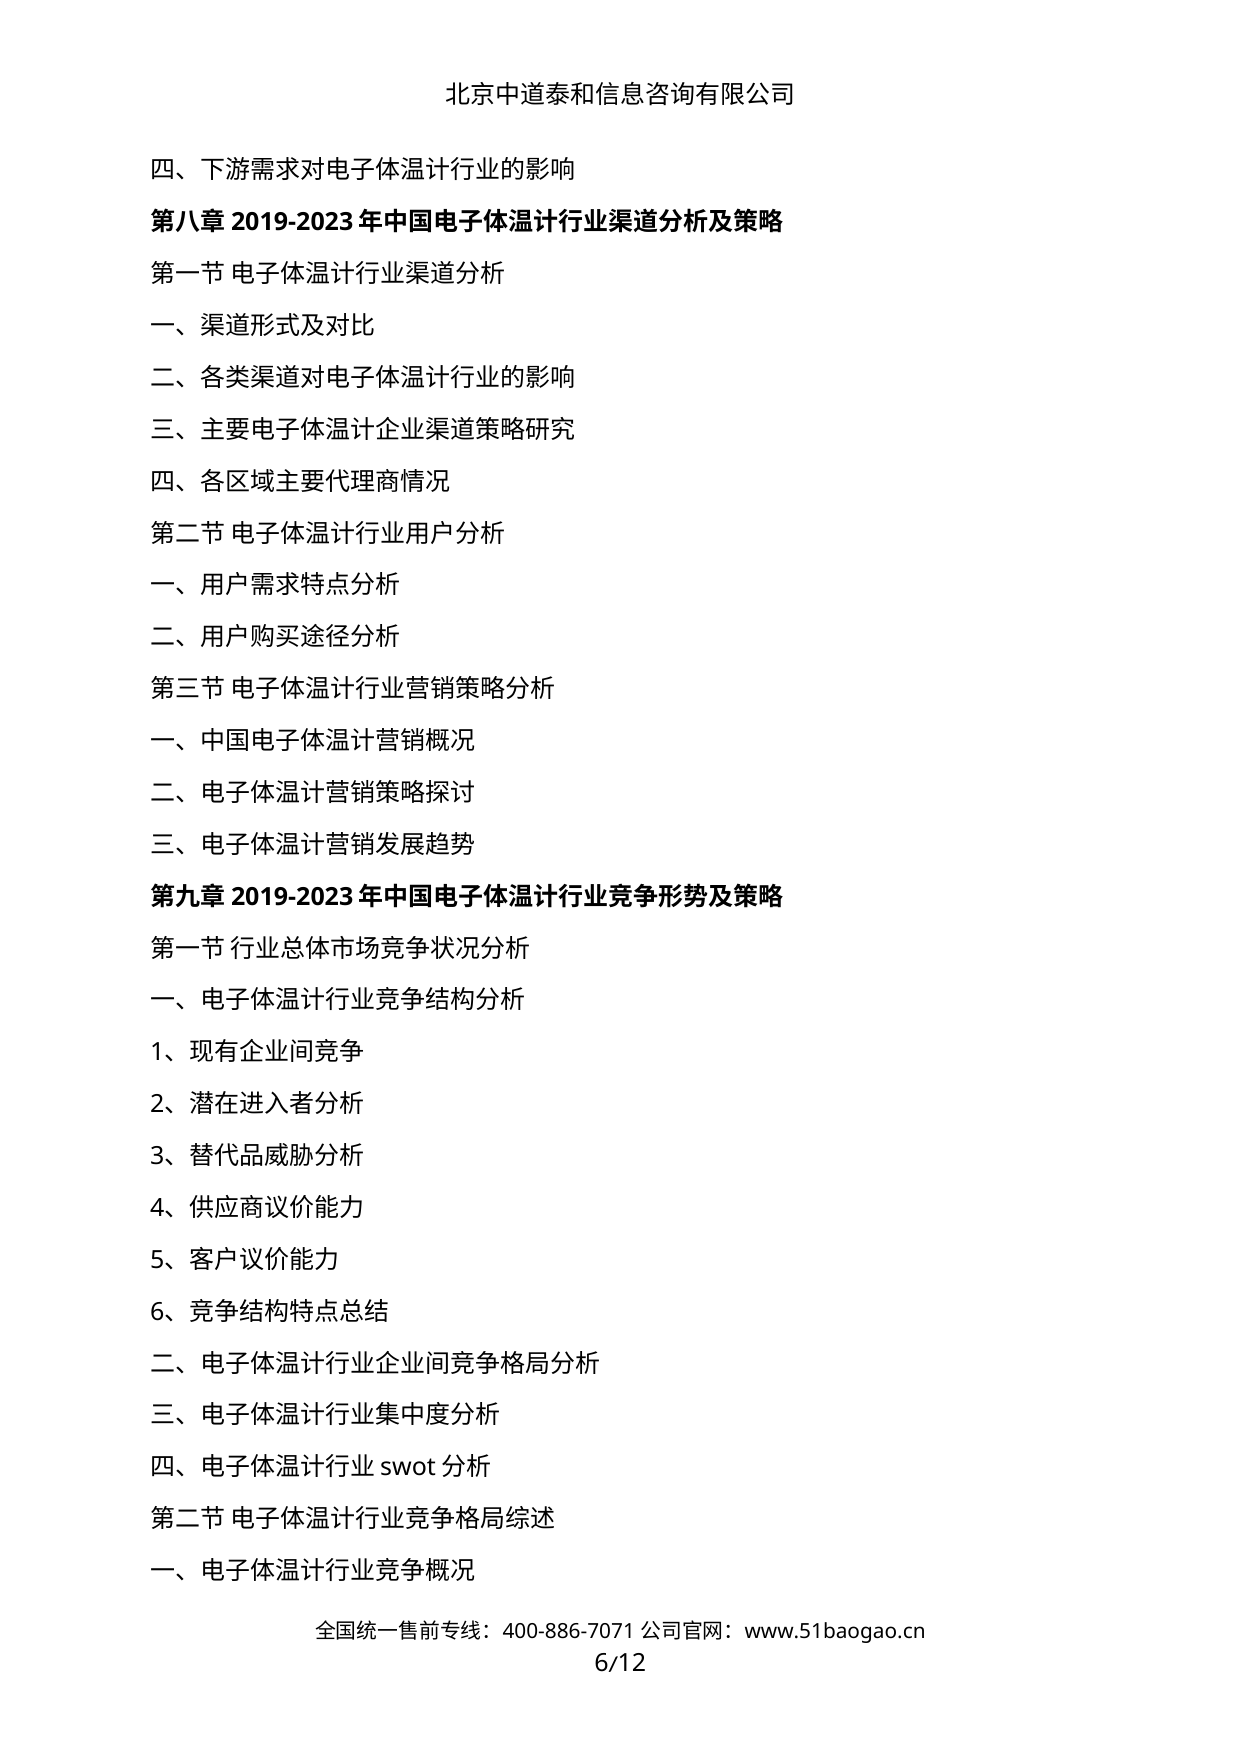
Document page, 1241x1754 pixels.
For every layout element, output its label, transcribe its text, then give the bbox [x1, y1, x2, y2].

text 一、电子体温计行业竞争结构分析 [150, 980, 1090, 1016]
text 3、替代品威胁分析 [150, 1136, 1090, 1172]
text 二、电子体温计营销策略探讨 [150, 772, 1090, 809]
text 第九章 2019-2023年中国电子体温计行业竞争形势及策略 [150, 876, 1090, 912]
text 第二节 电子体温计行业竞争格局综述 [150, 1499, 1090, 1535]
text 2、潜在进入者分析 [150, 1084, 1090, 1120]
text 第二节 电子体温计行业用户分析 [150, 513, 1090, 549]
text 二、各类渠道对电子体温计行业的影响 [150, 357, 1090, 394]
text 1、现有企业间竞争 [150, 1032, 1090, 1068]
text 第八章 2019-2023年中国电子体温计行业渠道分析及策略 [150, 202, 1090, 238]
text 一、中国电子体温计营销概况 [150, 721, 1090, 757]
text 二、电子体温计行业企业间竞争格局分析 [150, 1343, 1090, 1379]
text 三、主要电子体温计企业渠道策略研究 [150, 409, 1090, 446]
text 四、电子体温计行业swot分析 [150, 1447, 1090, 1483]
text 三、电子体温计营销发展趋势 [150, 824, 1090, 861]
text 5、客户议价能力 [150, 1239, 1090, 1276]
text 6、竞争结构特点总结 [150, 1291, 1090, 1327]
text 四、下游需求对电子体温计行业的影响 [150, 150, 1090, 186]
text 四、各区域主要代理商情况 [150, 461, 1090, 497]
text 第一节 电子体温计行业渠道分析 [150, 254, 1090, 290]
text 二、用户购买途径分析 [150, 617, 1090, 653]
text 一、电子体温计行业竞争概况 [150, 1551, 1090, 1587]
text 一、用户需求特点分析 [150, 565, 1090, 601]
text 三、电子体温计行业集中度分析 [150, 1395, 1090, 1431]
text 第三节 电子体温计行业营销策略分析 [150, 669, 1090, 705]
text 4、供应商议价能力 [150, 1187, 1090, 1224]
text 一、渠道形式及对比 [150, 306, 1090, 342]
text 第一节 行业总体市场竞争状况分析 [150, 928, 1090, 964]
